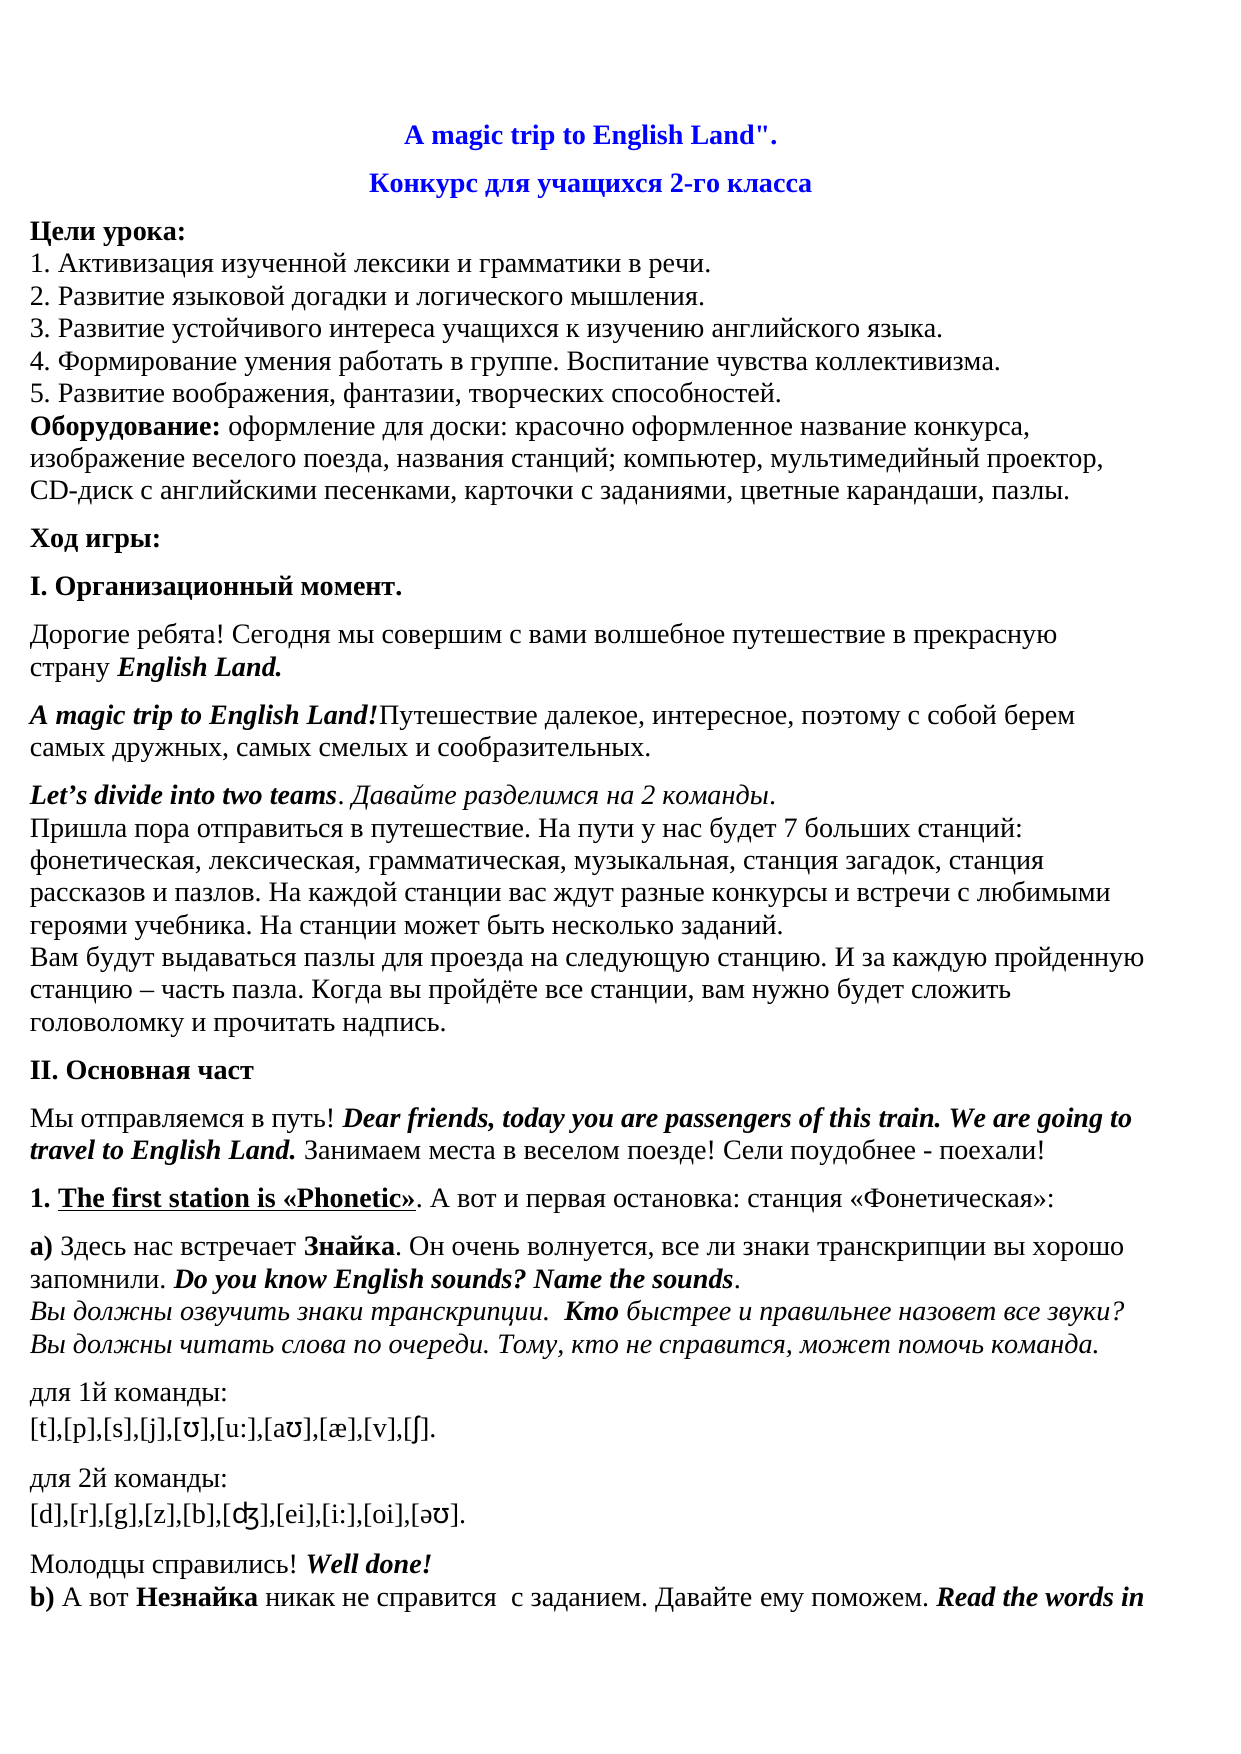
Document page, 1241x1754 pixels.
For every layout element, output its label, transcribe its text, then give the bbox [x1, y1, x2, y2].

text a) Здесь нас встречает Знайка. Он очень волнуется, все ли знаки транскрипции вы хорошо запомнили. Do you know English sounds? Name the sounds. Вы должны озвучить знаки транскрипции. Кто быстрее и правильнее назовет все звуки? Вы должны читать слова по очереди. Тому, кто не справится, может помочь команда. [29, 1229, 1152, 1359]
text Мы отправляемся в путь! Dear friends, today you are passengers of this train. We are going to travel to English Land. Занимаем места в веселом поезде! Сели поудобнее - поехали! [29, 1101, 1152, 1166]
text Конкурс для учащихся 2-го класса [29, 166, 1152, 198]
text Цели урока: 1. Активизация изученной лексики и грамматики в речи. 2. Развитие языковой догадки и логического мышления. 3. Развитие устойчивого интереса учащихся к изучению английского языка. 4. Формирование умения работать в группе. Воспитание чувства коллективизма. 5. Развитие воображения, фантазии, творческих способностей. Оборудование: оформление для доски: красочно оформленное название конкурса, изображение веселого поезда, названия станций; компьютер, мультимедийный проектор, СD-диск с английскими песенками, карточки с заданиями, цветные карандаши, пазлы. [29, 214, 1152, 506]
text Ход игры: [29, 521, 1152, 554]
text I. Организационный момент. [29, 569, 1152, 602]
text Дорогие ребята! Сегодня мы совершим с вами волшебное путешествие в прекрасную страну English Land. [29, 617, 1152, 682]
text для 1й команды: [t],[p],[s],[j],[ʊ],[u:],[aʊ],[æ],[v],[ʃ]. [29, 1375, 1152, 1445]
text A magic trip to English Land!Путешествие далекое, интересное, поэтому с собой берем самых дружных, самых смелых и сообразительных. [29, 698, 1152, 763]
text II. Основная част [29, 1053, 1152, 1085]
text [29, 1547, 1152, 1612]
text Let’s divide into two teams. Давайте разделимся на 2 команды. Пришла пора отправиться в путешествие. На пути у нас будет 7 больших станций: фонетическая, лексическая, грамматическая, музыкальная, станция загадок, станция рассказов и пазлов. На каждой станции вас ждут разные конкурсы и встречи с любимыми героями учебника. На станции может быть несколько заданий. Вам будут выдаваться пазлы для проезда на следующую станцию. И за каждую пройденную станцию – часть пазла. Когда вы пройдёте все станции, вам нужно будет сложить головоломку и прочитать надпись. [29, 778, 1152, 1037]
text 1. The first station is «Phonetic». А вот и первая остановка: станция «Фонетическая»: [29, 1181, 1152, 1214]
text для 2й команды: [d],[r],[g],[z],[b],[ʤ],[ei],[i:],[oi],[əʊ]. [29, 1461, 1152, 1532]
text A magic trip to English Land". [29, 118, 1152, 151]
